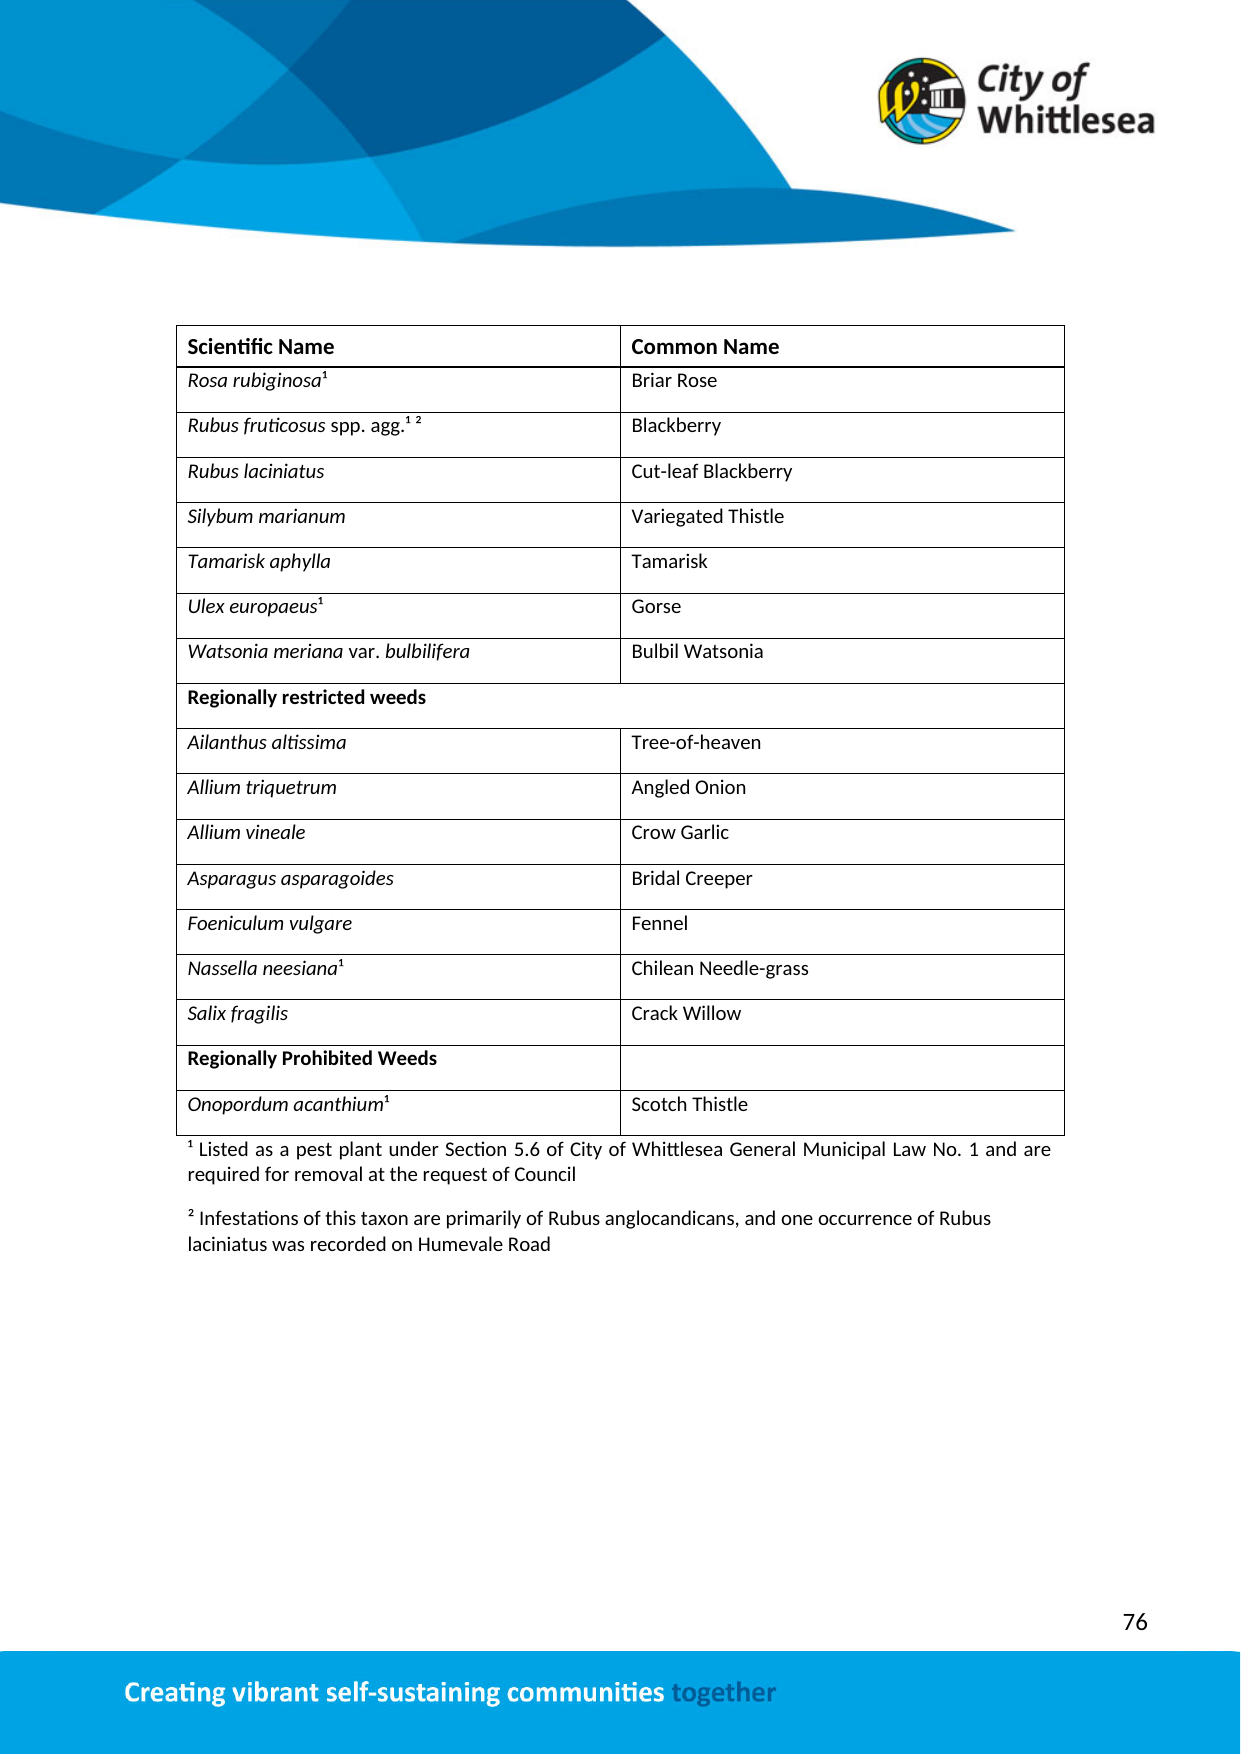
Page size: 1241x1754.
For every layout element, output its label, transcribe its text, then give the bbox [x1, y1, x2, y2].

picture [537, 1687, 556, 1701]
picture [640, 1688, 651, 1701]
table_cell Salix fragilis [177, 1000, 620, 1044]
table_cell Regionally restricted weeds [177, 684, 1064, 728]
picture [339, 1688, 350, 1701]
table_cell Allium triquetrum [177, 774, 620, 818]
table_cell Crack Willow [621, 1000, 1064, 1044]
picture [379, 1688, 387, 1701]
table_cell [621, 1046, 1064, 1090]
picture [256, 1682, 267, 1701]
table_header Scientific Name [177, 326, 620, 366]
table_cell Bridal Creeper [621, 865, 1064, 909]
picture [738, 1683, 742, 1700]
table_cell Fennel [621, 910, 1064, 954]
picture [213, 1688, 225, 1706]
picture [0, 0, 1241, 256]
picture [272, 1687, 278, 1701]
table_cell Rubus laciniatus [177, 458, 620, 502]
table_cell Watsonia meriana var. bulbilifera [177, 639, 620, 683]
table_cell Asparagus asparagoides [177, 865, 620, 909]
table_cell Onopordum acanthium¹ [177, 1091, 620, 1135]
text ² Infestations of this taxon are primarily of Rubus anglocandicans, and one occurrence of Rubus laciniatus was recorded on Humevale Road [187, 1206, 1053, 1256]
table_cell Allium vineale [177, 820, 620, 864]
picture [473, 1688, 484, 1701]
table_cell Tree-of-heaven [621, 729, 1064, 773]
table_cell Nassella neesiana¹ [177, 955, 620, 999]
picture [508, 1688, 518, 1701]
table_cell Silybum marianum [177, 503, 620, 547]
table_cell Tamarisk [621, 548, 1064, 592]
picture [584, 1687, 595, 1701]
picture [601, 1688, 612, 1701]
picture [199, 1688, 210, 1701]
table_cell Cut-leaf Blackberry [621, 458, 1064, 502]
picture [417, 1685, 425, 1701]
picture [126, 1683, 138, 1701]
table_cell Ailanthus altissima [177, 729, 620, 773]
picture [360, 1682, 368, 1701]
picture [450, 1688, 461, 1701]
table_cell Blackberry [621, 413, 1064, 457]
table_cell Bulbil Watsonia [621, 639, 1064, 683]
picture [166, 1688, 177, 1701]
table_cell Regionally Prohibited Weeds [177, 1046, 620, 1090]
table_cell Tamarisk aphylla [177, 548, 620, 592]
table_cell Scotch Thistle [621, 1091, 1064, 1135]
table_header Common Name [621, 326, 1064, 366]
table_cell Angled Onion [621, 774, 1064, 818]
table_cell Ulex europaeus¹ [177, 594, 620, 638]
picture [180, 1684, 194, 1701]
picture [142, 1688, 149, 1701]
picture [310, 1685, 318, 1701]
picture [233, 1688, 245, 1701]
picture [151, 1688, 163, 1701]
picture [328, 1688, 336, 1701]
picture [391, 1687, 402, 1701]
table_cell Foeniculum vulgare [177, 910, 620, 954]
table_cell Gorse [621, 594, 1064, 638]
picture [427, 1688, 438, 1701]
picture [281, 1687, 291, 1701]
picture [296, 1688, 307, 1701]
text ¹ Listed as a pest plant under Section 5.6 of City of Whittlesea General Municipal Law No. 1 and are required for removal at the request of Council [187, 1136, 1053, 1187]
picture [406, 1688, 414, 1701]
picture [622, 1685, 636, 1701]
table_cell Variegated Thistle [621, 503, 1064, 547]
table_cell Briar Rose [621, 368, 1064, 412]
table_cell Rosa rubiginosa¹ [177, 368, 620, 412]
picture [654, 1688, 663, 1701]
picture [561, 1687, 580, 1701]
picture [521, 1688, 533, 1701]
table_cell Chilean Needle-grass [621, 955, 1064, 999]
table_cell Rubus fruticosus spp. agg.¹ ² [177, 413, 620, 457]
picture [488, 1687, 499, 1706]
table_cell Crow Garlic [621, 820, 1064, 864]
